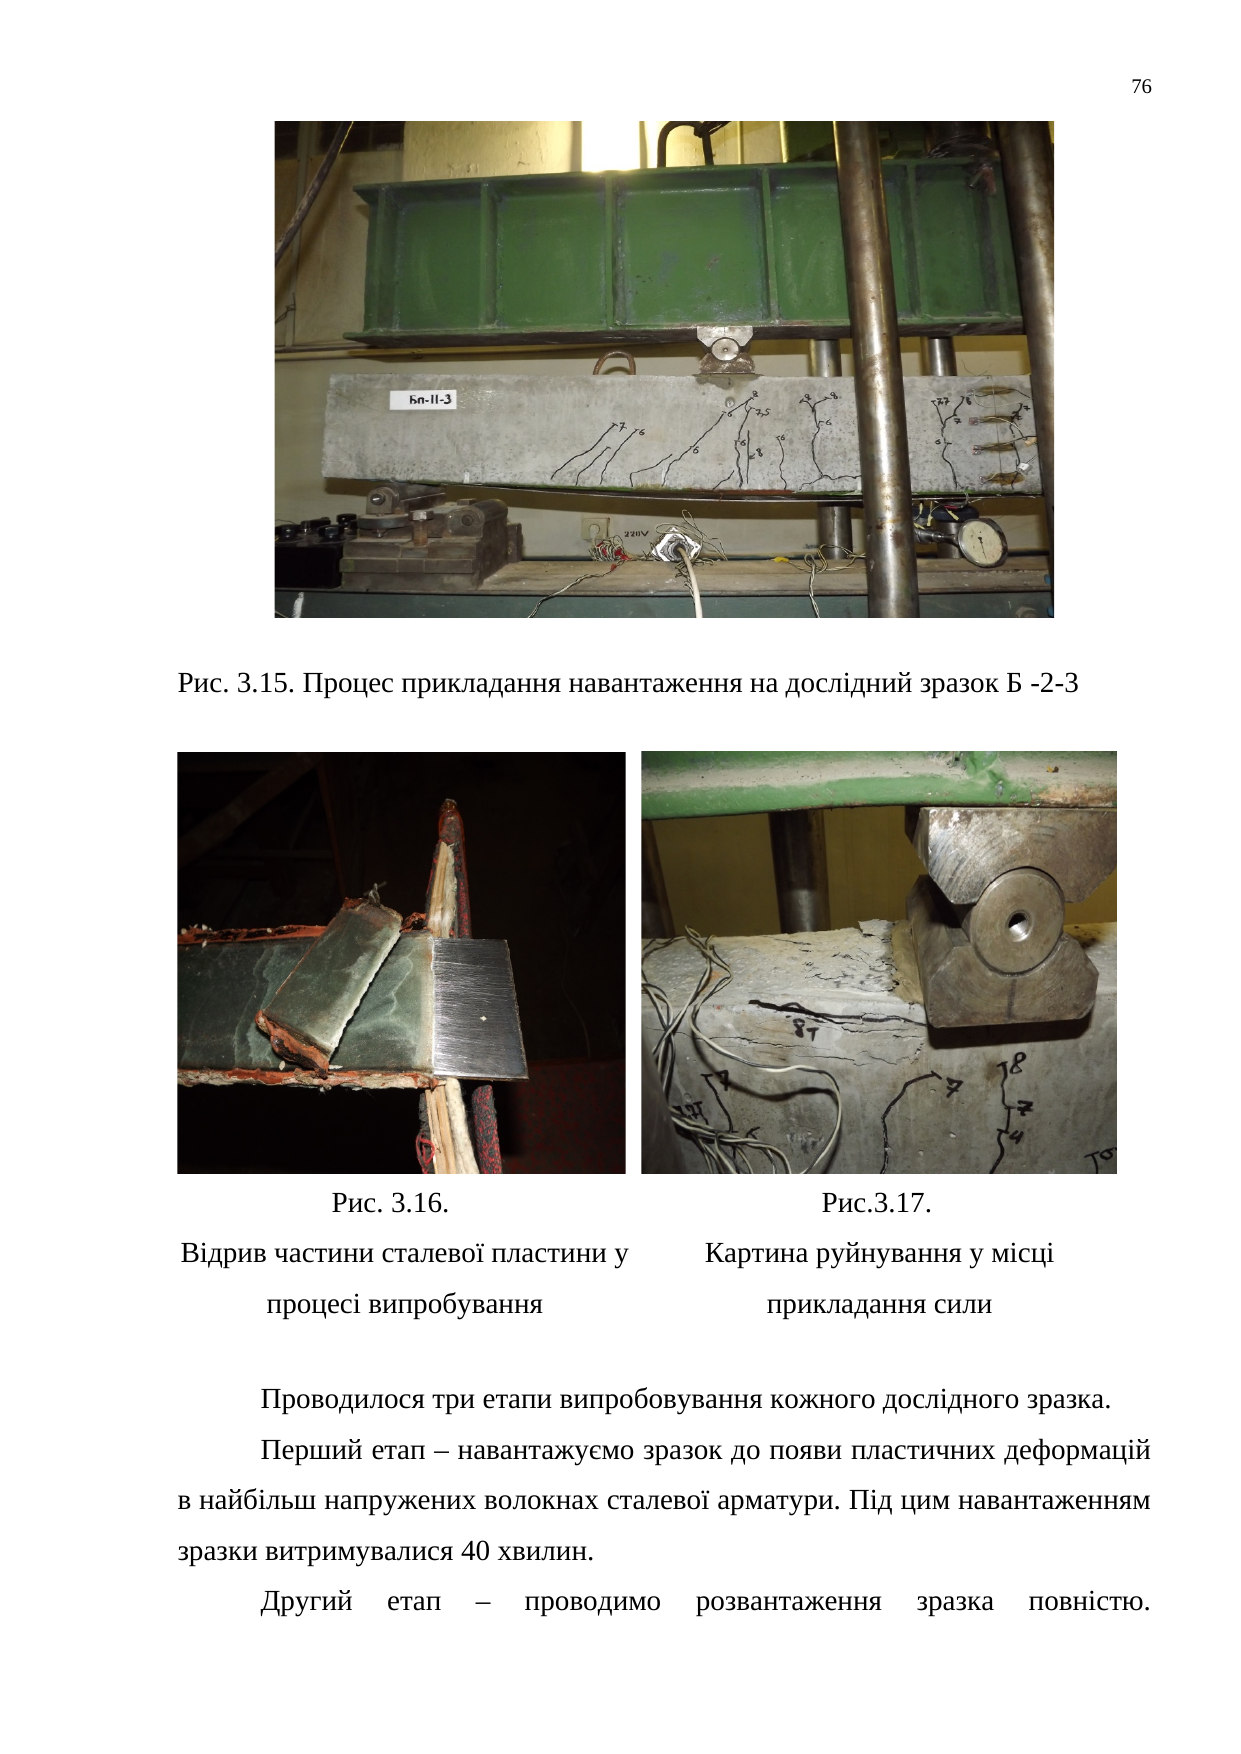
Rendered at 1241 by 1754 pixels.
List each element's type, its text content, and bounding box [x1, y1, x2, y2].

text Перший етап – навантажуємо зразок до появи пластичних деформацій в найбільш напружених волокнах сталевої арматури. Під цим навантаженням зразки витримувалися 40 хвилин. [177, 1432, 1152, 1566]
table_header Рис. 3.16. Відрив частини сталевої пластини у процесі випробування [167, 1185, 642, 1331]
picture [177, 752, 626, 1174]
table_header Рис.3.17. Картина руйнування у місці прикладання сили [643, 1185, 1117, 1331]
picture [274, 121, 1055, 618]
text Проводилося три етапи випробовування кожного дослідного зразка. [177, 1382, 1152, 1415]
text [177, 1583, 1152, 1616]
picture [641, 751, 1117, 1174]
text Рис. 3.15. Процес прикладання навантаження на дослідний зразок Б -2-3 [177, 665, 1152, 699]
